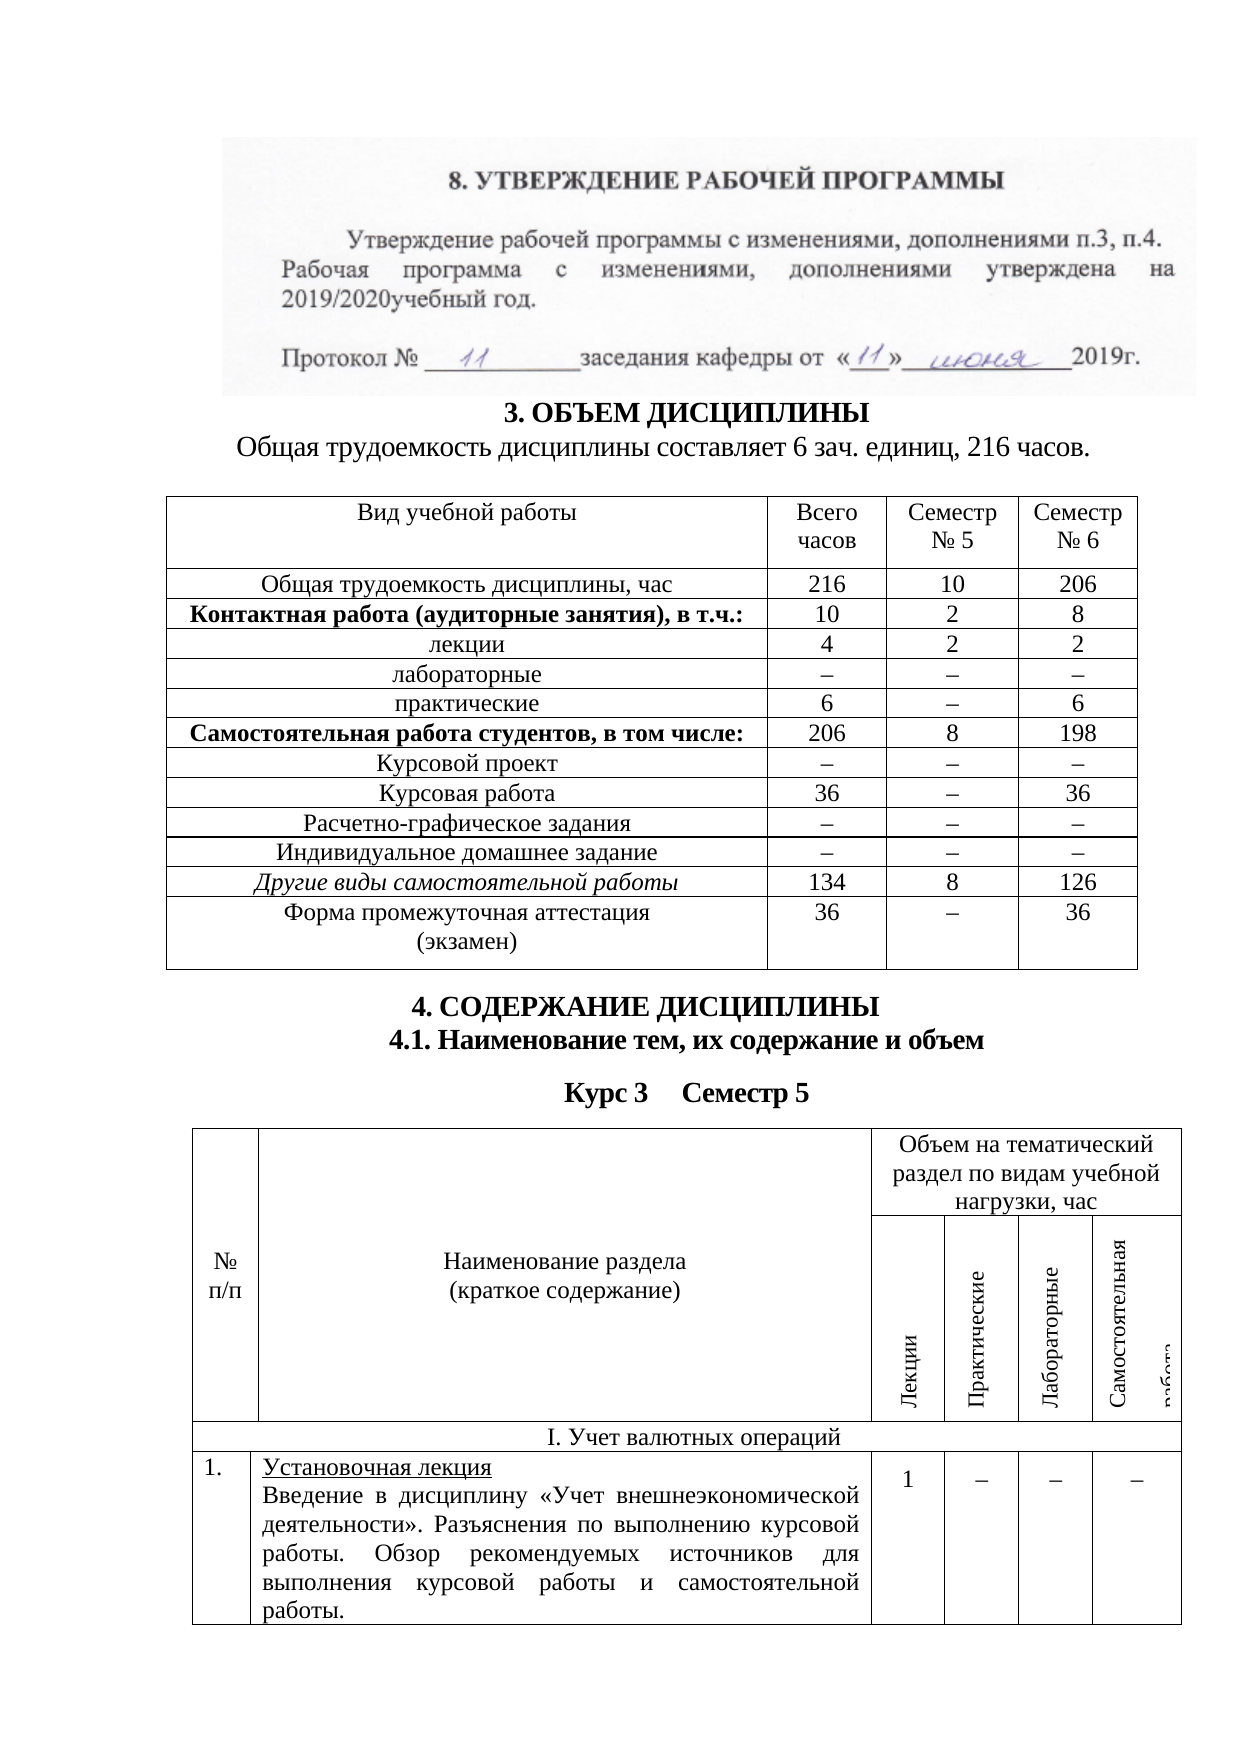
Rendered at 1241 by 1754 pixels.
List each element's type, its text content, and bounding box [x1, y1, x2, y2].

table_cell 36 [768, 778, 886, 807]
text 3. ОБЪЕМ ДИСЦИПЛИНЫ [222, 396, 1152, 429]
table_cell 1. [193, 1452, 250, 1624]
table_cell Самостоятельная работа студентов, в том числе: [167, 718, 767, 747]
table_cell 206 [1019, 569, 1137, 598]
table_cell Курсовой проект [167, 748, 767, 777]
text Курс 3 Семестр 5 [222, 1075, 1152, 1109]
table_cell – [1093, 1452, 1181, 1624]
table_cell – [1019, 1452, 1092, 1624]
table_cell Практические занятия [945, 1216, 1018, 1421]
table_cell – [1019, 659, 1137, 687]
table_cell 8 [1019, 599, 1137, 628]
table_cell – [887, 778, 1018, 807]
table_cell 10 [887, 569, 1018, 598]
text Общая трудоемкость дисциплины составляет 6 зач. единиц, 216 часов. [177, 429, 1152, 462]
table_cell – [768, 838, 886, 866]
table_header Семестр № 5 [887, 497, 1018, 568]
table_cell 10 [768, 599, 886, 628]
table_cell 36 [1019, 778, 1137, 807]
table_header Всего часов [768, 497, 886, 568]
table_cell 216 [768, 569, 886, 598]
text 4.1. Наименование тем, их содержание и объем [222, 1022, 1152, 1056]
table_cell Другие виды самостоятельной работы [167, 867, 767, 896]
table_cell 134 [768, 867, 886, 896]
table_cell лекции [167, 629, 767, 658]
table_cell 8 [887, 867, 1018, 896]
table_header № п/п [193, 1129, 258, 1421]
table_cell – [887, 659, 1018, 687]
table_cell 36 [1019, 897, 1137, 969]
table_cell – [887, 808, 1018, 836]
table_cell 4 [768, 629, 886, 658]
table_cell Самостоятельная работа [1093, 1216, 1181, 1421]
table_cell Общая трудоемкость дисциплины, час [167, 569, 767, 598]
table_cell лабораторные [167, 659, 767, 687]
table_cell – [768, 808, 886, 836]
table_cell – [1019, 838, 1137, 866]
table_cell – [768, 748, 886, 777]
table_header Семестр № 6 [1019, 497, 1137, 568]
table_cell 198 [1019, 718, 1137, 747]
table_cell – [887, 897, 1018, 969]
table_cell Установочная лекция Введение в дисциплину «Учет внешнеэкономической деятельности». Разъяснения по выполнению курсовой работы. Обзор рекомендуемых источников для выполнения курсовой работы и самостоятельной работы. [251, 1452, 871, 1624]
table_cell 6 [768, 689, 886, 717]
table_cell 206 [768, 718, 886, 747]
table_cell 2 [1019, 629, 1137, 658]
table_cell Курсовая работа [167, 778, 767, 807]
table_cell I. Учет валютных операций [193, 1422, 1181, 1451]
table_header Объем на тематический раздел по видам учебной нагрузки, час [872, 1129, 1181, 1215]
table_cell 6 [1019, 689, 1137, 717]
table_cell – [768, 659, 886, 687]
table_cell – [1019, 748, 1137, 777]
text 4. СОДЕРЖАНИЕ ДИСЦИПЛИНЫ [140, 989, 1152, 1022]
table_cell Индивидуальное домашнее задание [167, 838, 767, 866]
table_cell – [1019, 808, 1137, 836]
table_cell 126 [1019, 867, 1137, 896]
table_cell – [887, 748, 1018, 777]
table_header Вид учебной работы [167, 497, 767, 568]
table_cell Лабораторные занятия [1019, 1216, 1092, 1421]
table_cell 2 [887, 599, 1018, 628]
table_cell – [945, 1452, 1018, 1624]
table_cell – [887, 838, 1018, 866]
table_cell 1 [872, 1452, 944, 1624]
table_cell 2 [887, 629, 1018, 658]
table_cell Форма промежуточная аттестация (экзамен) [167, 897, 767, 969]
table_cell Расчетно-графическое задания [167, 808, 767, 836]
table_cell 36 [768, 897, 886, 969]
table_header Наименование раздела (краткое содержание) [259, 1129, 871, 1421]
table_cell – [887, 689, 1018, 717]
table_cell практические [167, 689, 767, 717]
table_cell Контактная работа (аудиторные занятия), в т.ч.: [167, 599, 767, 628]
table_cell 8 [887, 718, 1018, 747]
table_cell Лекции [872, 1216, 944, 1421]
